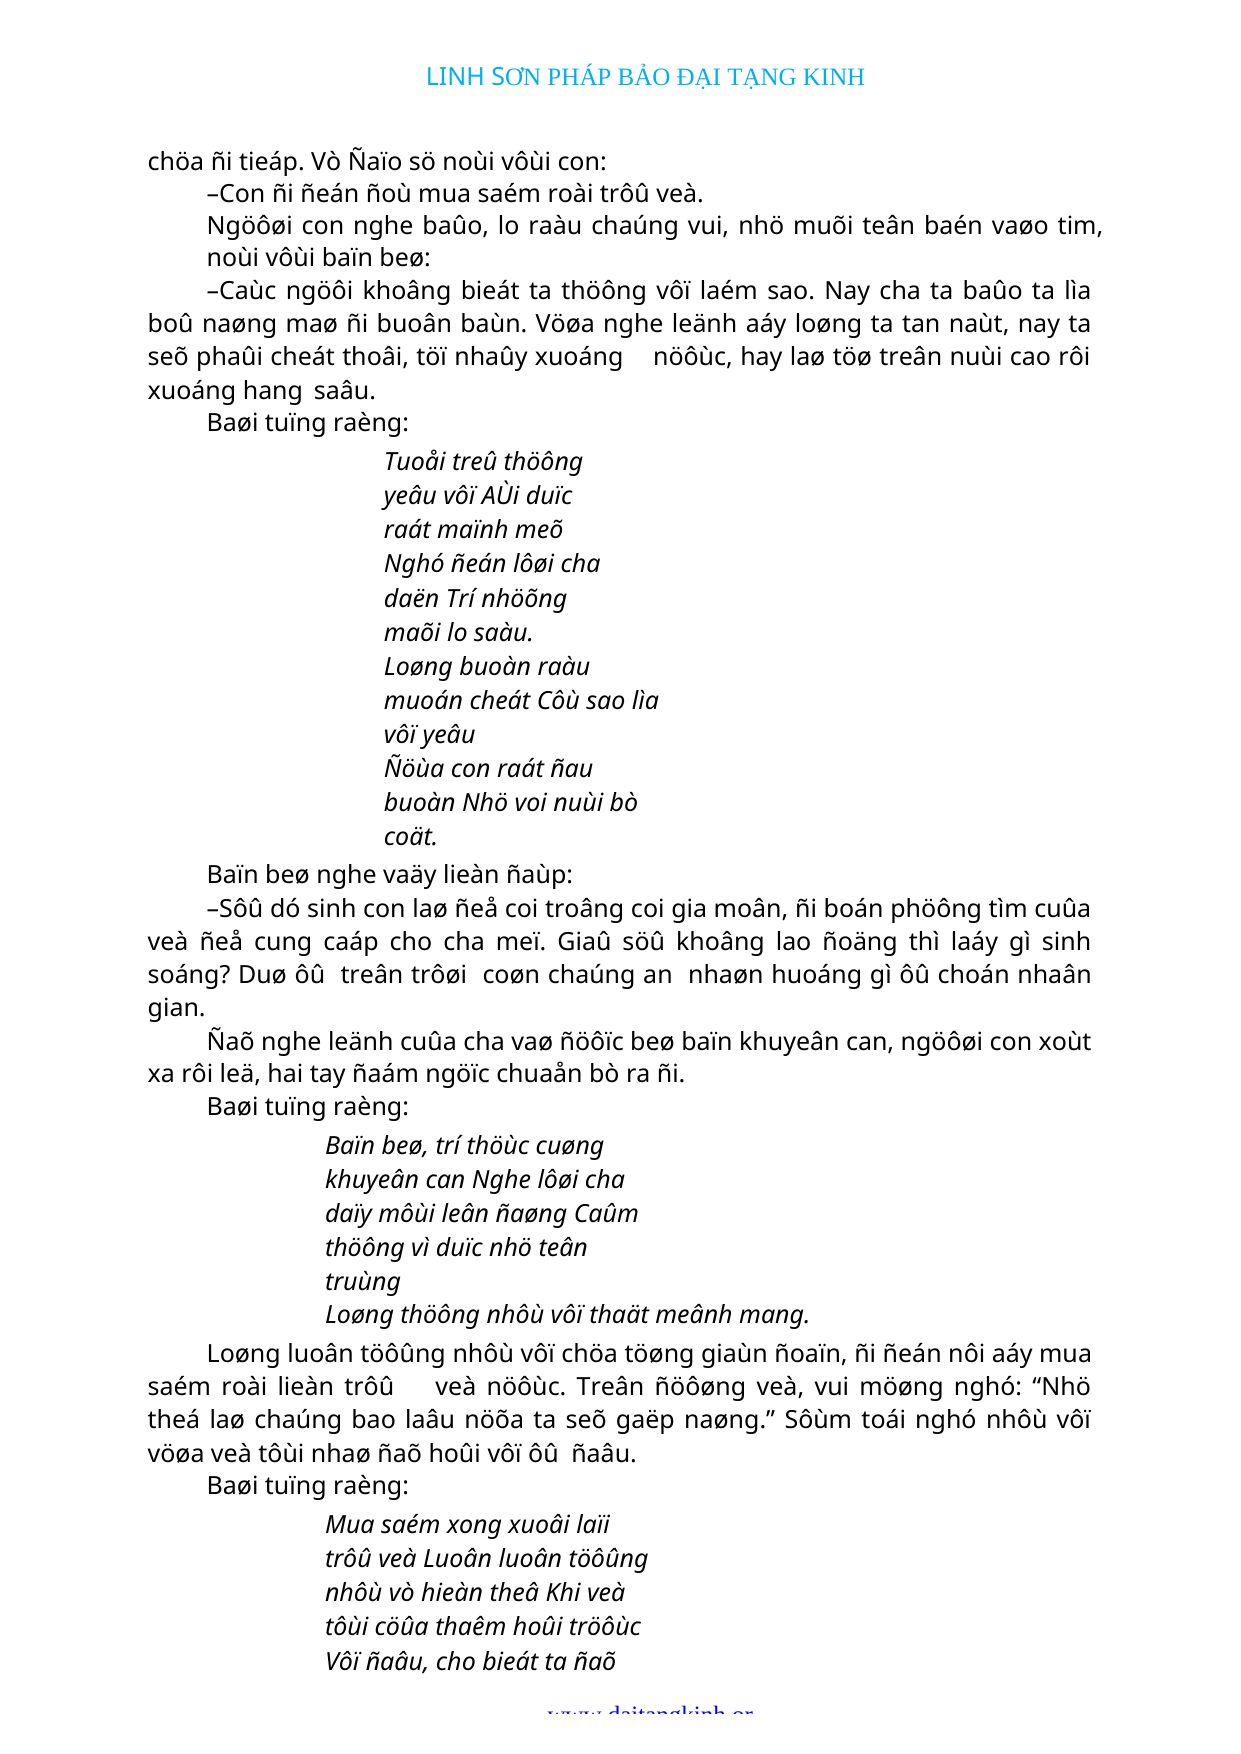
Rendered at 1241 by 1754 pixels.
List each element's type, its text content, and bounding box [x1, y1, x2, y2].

text Baøi tuïng raèng: [206, 1089, 1105, 1122]
text –Caùc ngöôi khoâng bieát ta thöông vôï laém sao. Nay cha ta baûo ta lìa boû naøng maø ñi buoân baùn. Vöøa nghe leänh aáy loøng ta tan naùt, nay ta seõ phaûi cheát thoâi, töï nhaûy xuoáng nöôùc, hay laø töø treân nuùi cao rôi xuoáng hang saâu. [147, 273, 1093, 406]
text –Con ñi ñeán ñoù mua saém roài trôû veà. [206, 177, 1105, 209]
text –Sôû dó sinh con laø ñeå coi troâng coi gia moân, ñi boán phöông tìm cuûa veà ñeå cung caáp cho cha meï. Giaû söû khoâng lao ñoäng thì laáy gì sinh soáng? Duø ôû treân trôøi coøn chaúng an nhaøn huoáng gì ôû choán nhaân gian. [147, 891, 1093, 1024]
text Loøng thöông nhôù vôï thaät meânh mang. [325, 1298, 1105, 1329]
text Loøng buoàn raàu muoán cheát Côù sao lìa vôï yeâu [384, 648, 671, 751]
text Baøi tuïng raèng: [206, 406, 1105, 438]
text Baïn beø nghe vaäy lieàn ñaùp: [206, 858, 1105, 890]
text Ngöôøi con nghe baûo, lo raàu chaúng vui, nhö muõi teân baén vaøo tim, noùi vôùi baïn beø: [206, 209, 1105, 273]
text Ñöùa con raát ñau buoàn Nhö voi nuùi bò coät. [384, 751, 644, 853]
text Tuoåi treû thöông yeâu vôï AÙi duïc raát maïnh meõ Nghó ñeán lôøi cha daën Trí nhöõng maõi lo saàu. [384, 444, 621, 648]
text Baøi tuïng raèng: [206, 1469, 1105, 1501]
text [325, 1507, 657, 1677]
text Baïn beø, trí thöùc cuøng khuyeân can Nghe lôøi cha daïy môùi leân ñaøng Caûm thöông vì duïc nhö teân truùng [325, 1127, 671, 1298]
text Loøng luoân töôûng nhôù vôï chöa töøng giaùn ñoaïn, ñi ñeán nôi aáy mua saém roài lieàn trôû veà nöôùc. Treân ñöôøng veà, vui möøng nghó: “Nhö theá laø chaúng bao laâu nöõa ta seõ gaëp naøng.” Sôùm toái nghó nhôù vôï vöøa veà tôùi nhaø ñaõ hoûi vôï ôû ñaâu. [147, 1336, 1093, 1469]
text chöa ñi tieáp. Vò Ñaïo sö noùi vôùi con: [147, 145, 1105, 177]
text Ñaõ nghe leänh cuûa cha vaø ñöôïc beø baïn khuyeân can, ngöôøi con xoùt xa rôi leä, hai tay ñaám ngöïc chuaån bò ra ñi. [147, 1024, 1093, 1089]
